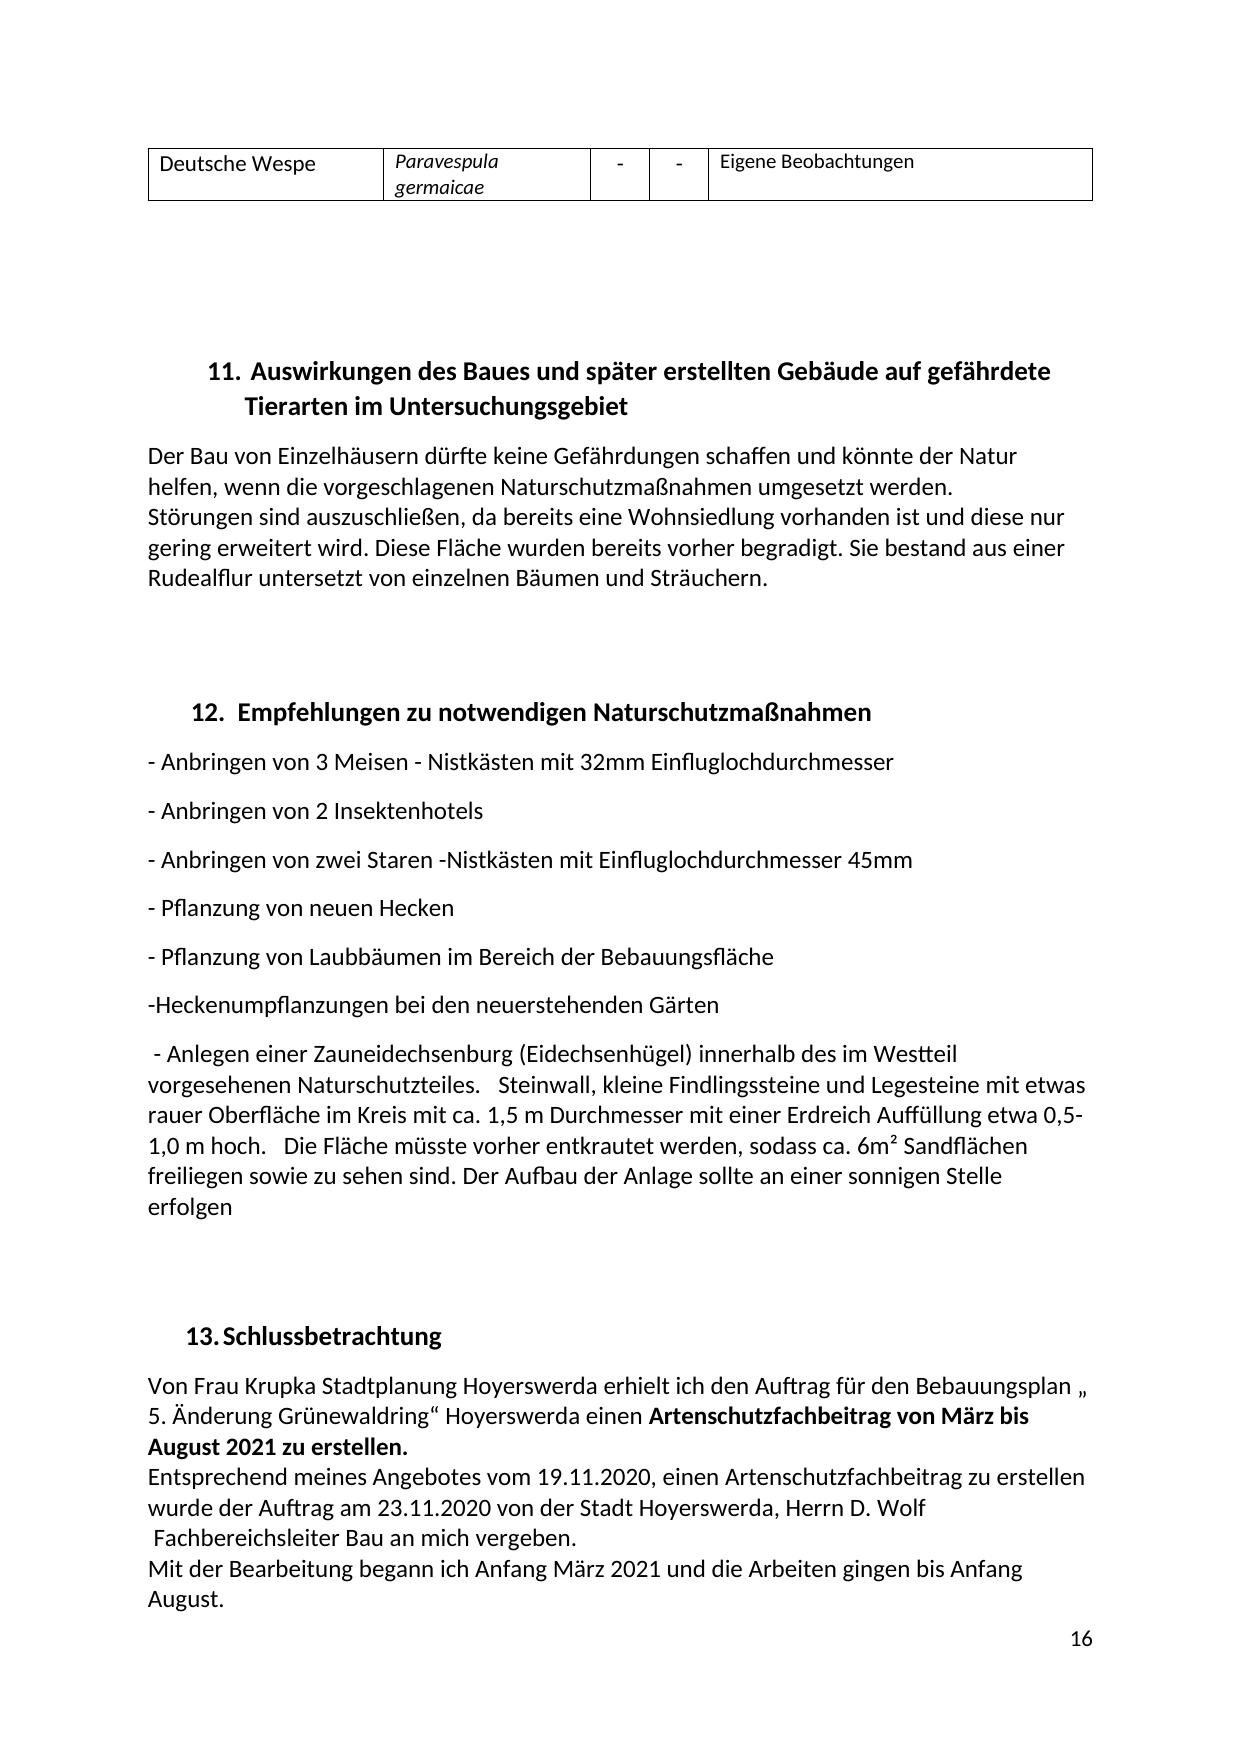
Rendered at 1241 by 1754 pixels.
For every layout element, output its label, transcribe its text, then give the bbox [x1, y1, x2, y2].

text - Pflanzung von neuen Hecken [148, 892, 1093, 923]
table_cell Eigene Beobachtungen [709, 149, 1092, 199]
table_cell - [650, 149, 708, 199]
text - Anbringen von 2 Insektenhotels [148, 795, 1093, 826]
text Der Bau von Einzelhäusern dürfte keine Gefährdungen schaffen und könnte der Natur helfen, wenn die vorgeschlagenen Naturschutzmaßnahmen umgesetzt werden. [148, 440, 1093, 501]
text Fachbereichsleiter Bau an mich vergeben. [148, 1523, 1093, 1553]
text Entsprechend meines Angebotes vom 19.11.2020, einen Artenschutzfachbeitrag zu erstellen wurde der Auftrag am 23.11.2020 von der Stadt Hoyerswerda, Herrn D. Wolf [148, 1462, 1093, 1523]
text Mit der Bearbeitung begann ich Anfang März 2021 und die Arbeiten gingen bis Anfang August. [148, 1553, 1093, 1614]
table_cell Paravespula germaicae [384, 149, 590, 199]
text 12. Empfehlungen zu notwendigen Naturschutzmaßnahmen [148, 695, 1093, 728]
table_cell Deutsche Wespe [149, 149, 383, 199]
text - Anlegen einer Zauneidechsenburg (Eidechsenhügel) innerhalb des im Westteil vorgesehenen Naturschutzteiles. Steinwall, kleine Findlingssteine und Legesteine mit etwas rauer Oberfläche im Kreis mit ca. 1,5 m Durchmesser mit einer Erdreich Auffüllung etwa 0,5-1,0 m hoch. Die Fläche müsste vorher entkrautet werden, sodass ca. 6m² Sandflächen freiliegen sowie zu sehen sind. Der Aufbau der Anlage sollte an einer sonnigen Stelle erfolgen [148, 1038, 1093, 1221]
text - Anbringen von 3 Meisen - Nistkästen mit 32mm Einfluglochdurchmesser [148, 746, 1093, 777]
text Von Frau Krupka Stadtplanung Hoyerswerda erhielt ich den Auftrag für den Bebauungsplan „ 5. Änderung Grünewaldring“ Hoyerswerda einen Artenschutzfachbeitrag von März bis August 2021 zu erstellen. [148, 1370, 1093, 1462]
text -Heckenumpflanzungen bei den neuerstehenden Gärten [148, 990, 1093, 1020]
list Auswirkungen des Baues und später erstellten Gebäude auf gefährdete Tierarten im Untersuchungsgebiet [207, 354, 1093, 422]
text Störungen sind auszuschließen, da bereits eine Wohnsiedlung vorhanden ist und diese nur gering erweitert wird. Diese Fläche wurden bereits vorher begradigt. Sie bestand aus einer Rudealflur untersetzt von einzelnen Bäumen und Sträuchern. [148, 501, 1093, 593]
list Schlussbetrachtung [185, 1319, 1093, 1352]
table_cell - [591, 149, 649, 199]
text - Pflanzung von Laubbäumen im Bereich der Bebauungsfläche [148, 941, 1093, 972]
text - Anbringen von zwei Staren -Nistkästen mit Einfluglochdurchmesser 45mm [148, 844, 1093, 874]
